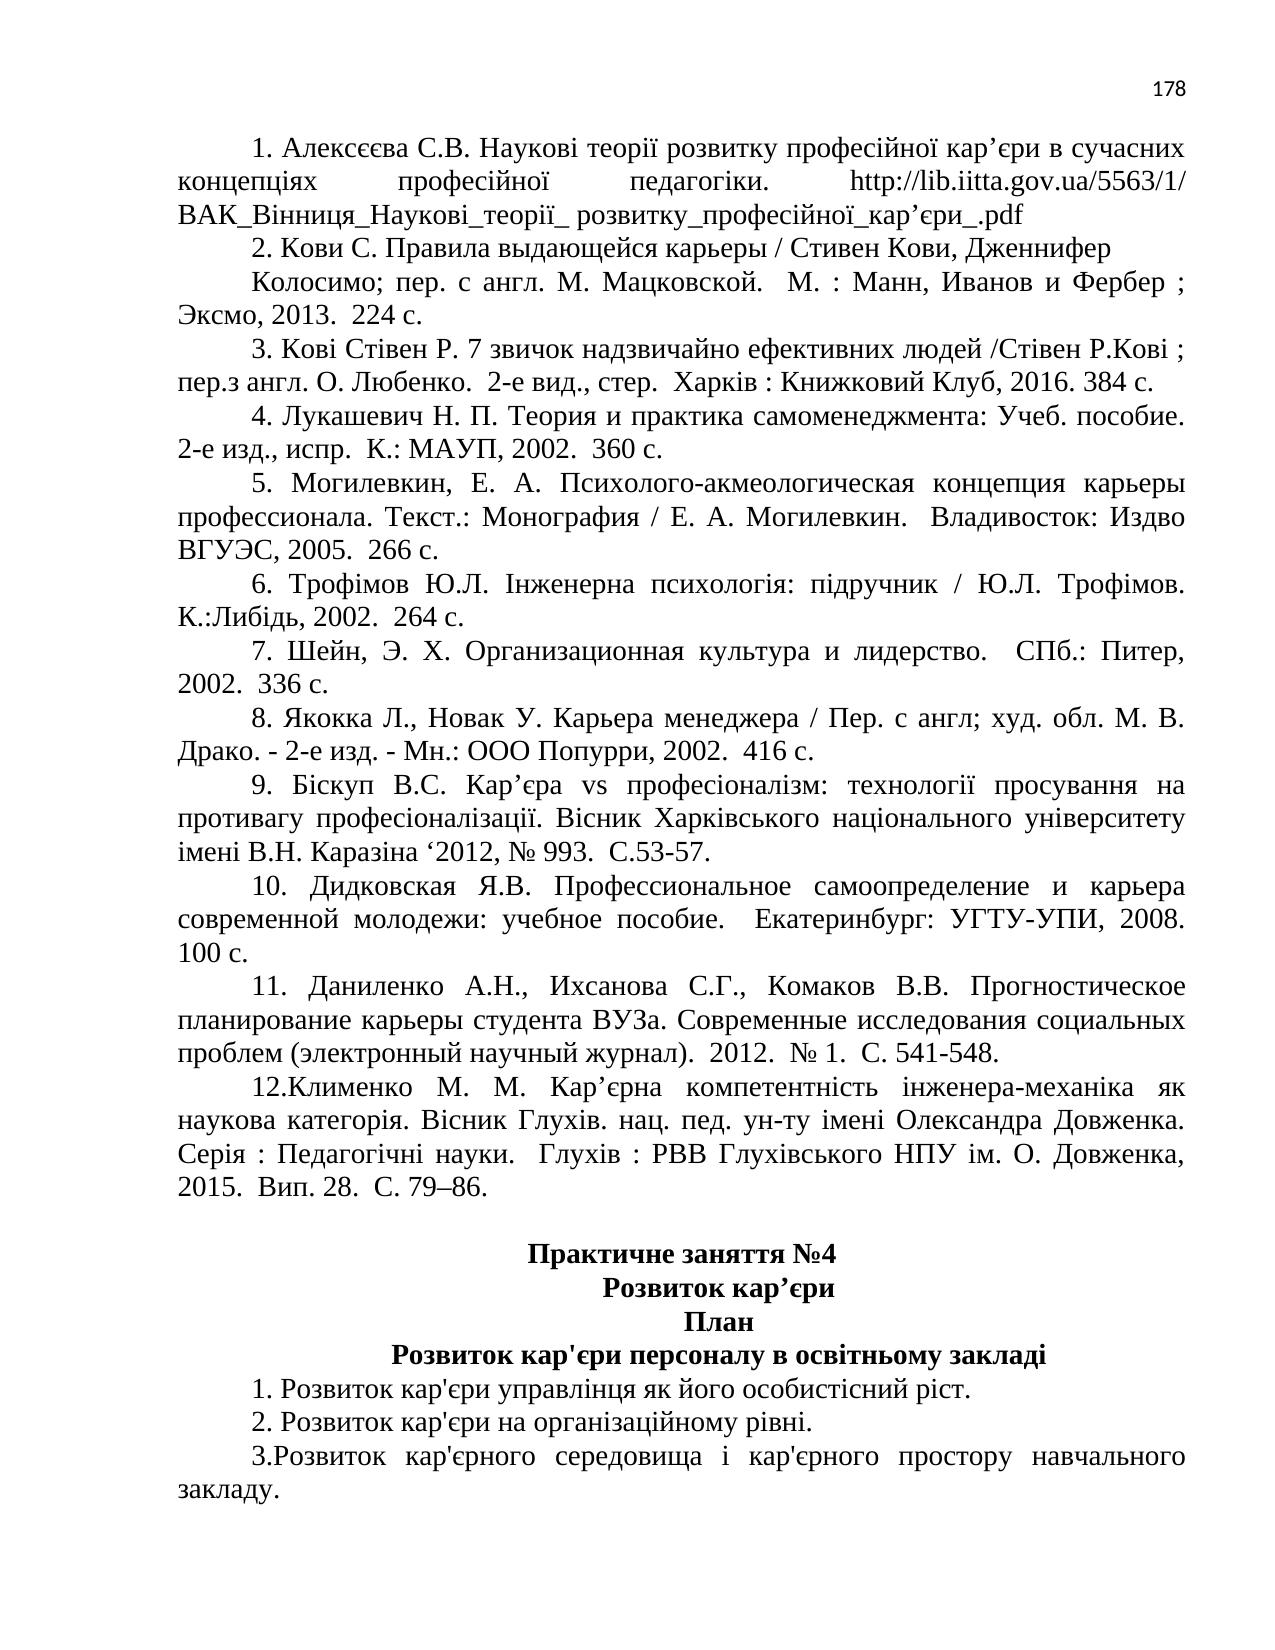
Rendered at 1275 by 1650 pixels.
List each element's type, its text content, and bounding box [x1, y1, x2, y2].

text 3.Розвиток кар'єрного середовища і кар'єрного простору навчального закладу. [177, 1438, 1186, 1505]
text Розвиток кар'єри персоналу в освітньому закладі [177, 1337, 1186, 1371]
list 9. Біскуп В.С. Кар’єра vs професіоналізм: технології просування на противагу професіоналізації. Вісник Харківського національного університету імені В.Н. Каразіна ‘2012, № 993. С.53-57. [177, 767, 1186, 868]
list 6. Трофімов Ю.Л. Інженерна психологія: підручник / Ю.Л. Трофімов. К.:Либідь, 2002. 264 с. [177, 566, 1186, 633]
list 1. Алексєєва С.В. Наукові теорії розвитку професійної кар’єри в сучасних концепціях професійної педагогіки. http://lib.iitta.gov.ua/5563/1/ ВАК_Вінниця_Наукові_теорії_ розвитку_професійної_кар’єри_.pdf [177, 130, 1186, 230]
text 1. Розвиток кар'єри управлінця як його особистісний ріст. [177, 1371, 1186, 1404]
list 11. Даниленко А.Н., Ихсанова С.Г., Комаков В.В. Прогностическое планирование карьеры студента ВУЗа. Современные исследования социальных проблем (электронный научный журнал). 2012. № 1. С. 541-548. [177, 968, 1186, 1069]
text 2. Розвиток кар'єри на організаційному рівні. [177, 1404, 1186, 1438]
list 10. Дидковская Я.В. Профессиональное самоопределение и карьера современной молодежи: учебное пособие. Екатеринбург: УГТУ-УПИ, 2008. 100 с. [177, 868, 1186, 968]
list 7. Шейн, Э. Х. Организационная культура и лидерство. СПб.: Питер, 2002. 336 с. [177, 633, 1186, 700]
list 3. Кові Стівен Р. 7 звичок надзвичайно ефективних людей /Стівен Р.Кові ; пер.з англ. О. Любенко. 2-е вид., стер. Харків : Книжковий Клуб, 2016. 384 с. [177, 331, 1186, 398]
list 8. Якокка Л., Новак У. Карьера менеджера / Пер. с англ; худ. обл. М. В. Драко. - 2-е изд. - Мн.: ООО Попурри, 2002. 416 с. [177, 700, 1186, 767]
list 5. Могилевкин, Е. А. Психолого-акмеологическая концепция карьеры профессионала. Текст.: Монография / Е. А. Могилевкин. Владивосток: Издво ВГУЭС, 2005. 266 с. [177, 465, 1186, 566]
list Практичне заняття №4 [177, 1237, 1186, 1270]
text Розвиток кар’єри [177, 1270, 1186, 1304]
list 12.Клименко М. М. Кар’єрна компетентність інженера-механіка як наукова категорія. Вісник Глухів. нац. пед. ун-ту імені Олександра Довженка. Серія : Педагогічні науки. Глухів : РВВ Глухівського НПУ ім. О. Довженка, 2015. Вип. 28. С. 79–86. [177, 1069, 1186, 1203]
list 2. Кови С. Правила выдающейся карьеры / Стивен Кови, Дженнифер [177, 230, 1186, 264]
list 4. Лукашевич Н. П. Теория и практика самоменеджмента: Учеб. пособие. 2-е изд., испр. К.: МАУП, 2002. 360 с. [177, 398, 1186, 465]
text План [177, 1304, 1186, 1337]
list Колосимо; пер. с англ. М. Мацковской. М. : Манн, Иванов и Фербер ; Эксмо, 2013. 224 с. [177, 264, 1186, 331]
